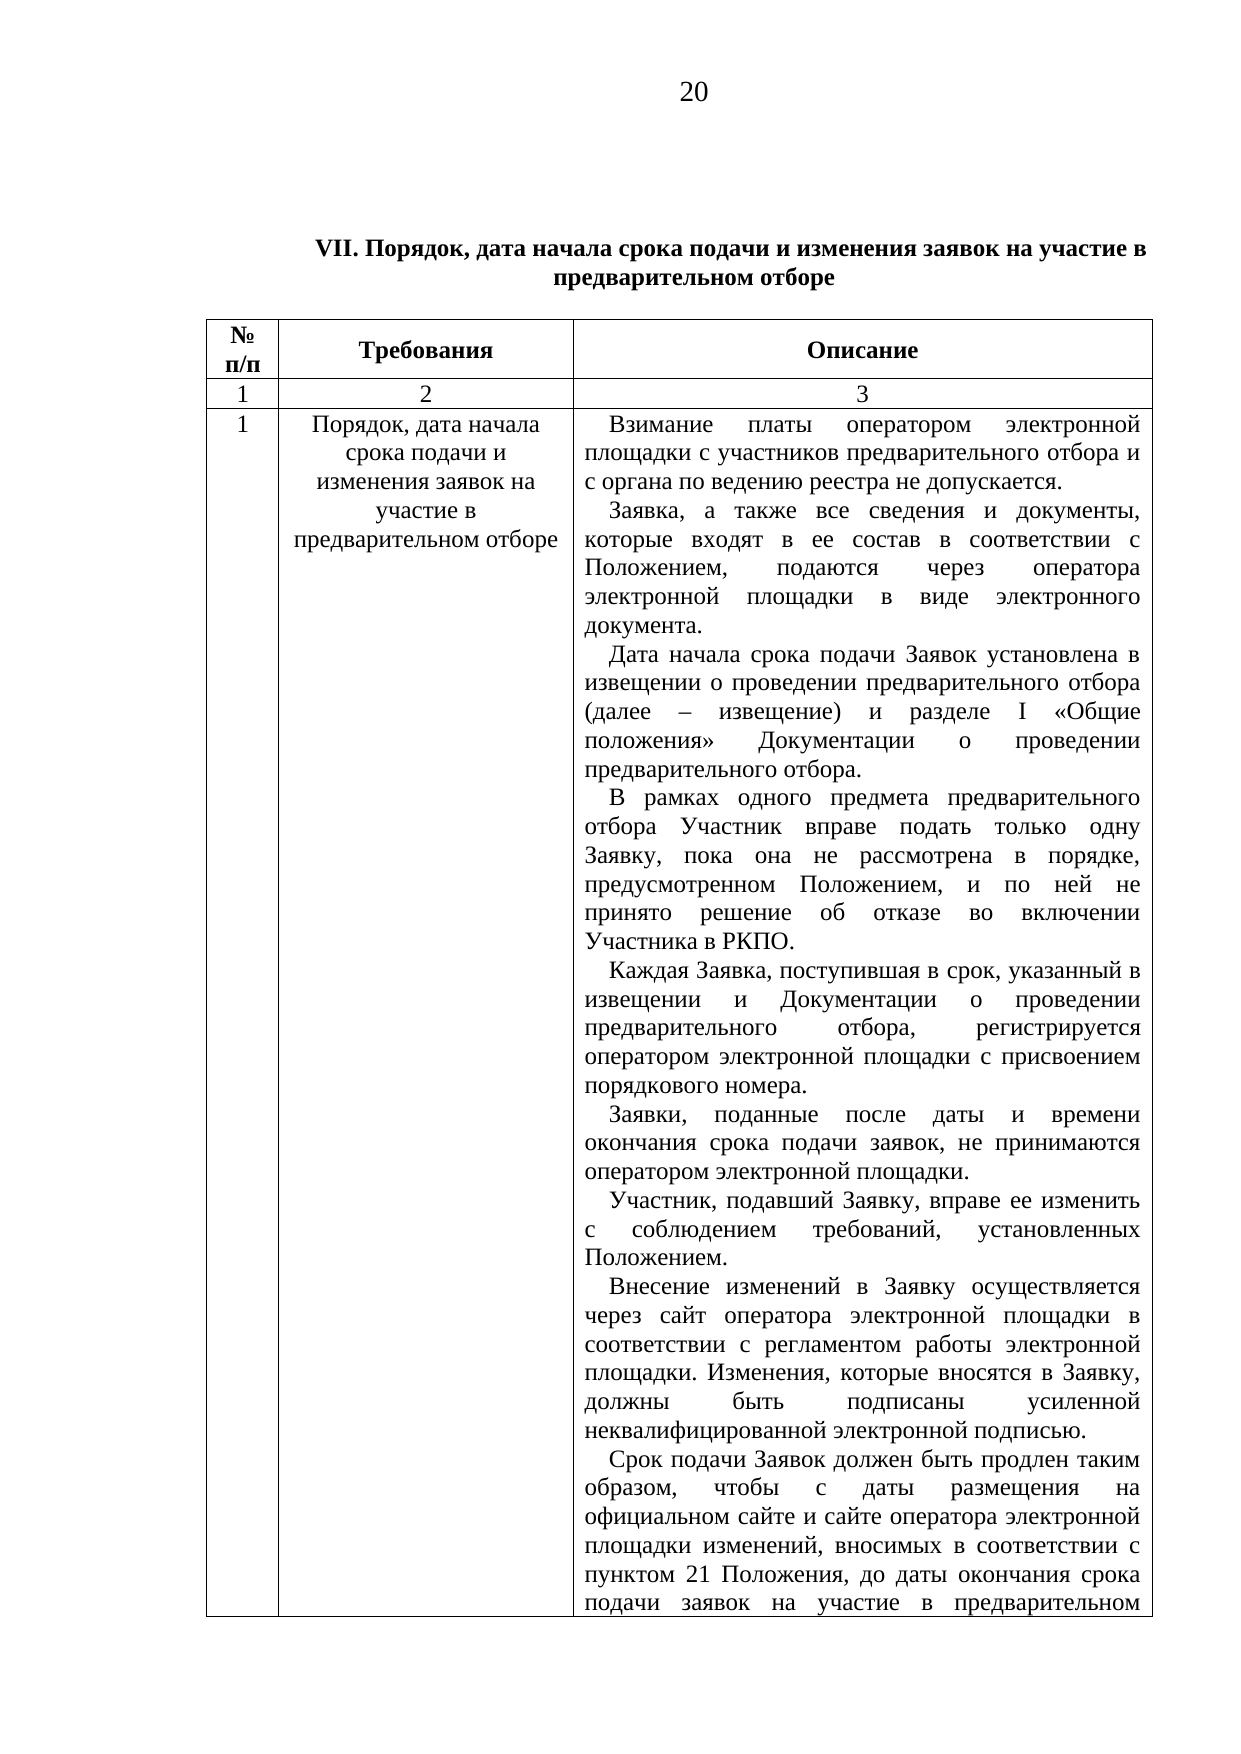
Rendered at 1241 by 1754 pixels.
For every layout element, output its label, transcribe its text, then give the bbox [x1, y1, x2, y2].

table_cell 1 [207, 409, 278, 1616]
table_header Описание [574, 320, 1152, 378]
table_cell 3 [574, 379, 1152, 408]
table_header № п/п [207, 320, 278, 378]
table_cell 2 [279, 379, 573, 408]
table_header Требования [279, 320, 573, 378]
table_cell 1 [207, 379, 278, 408]
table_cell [279, 409, 573, 1616]
text VII. Порядок, дата начала срока подачи и изменения заявок на участие в предварительном отборе [207, 233, 1181, 291]
